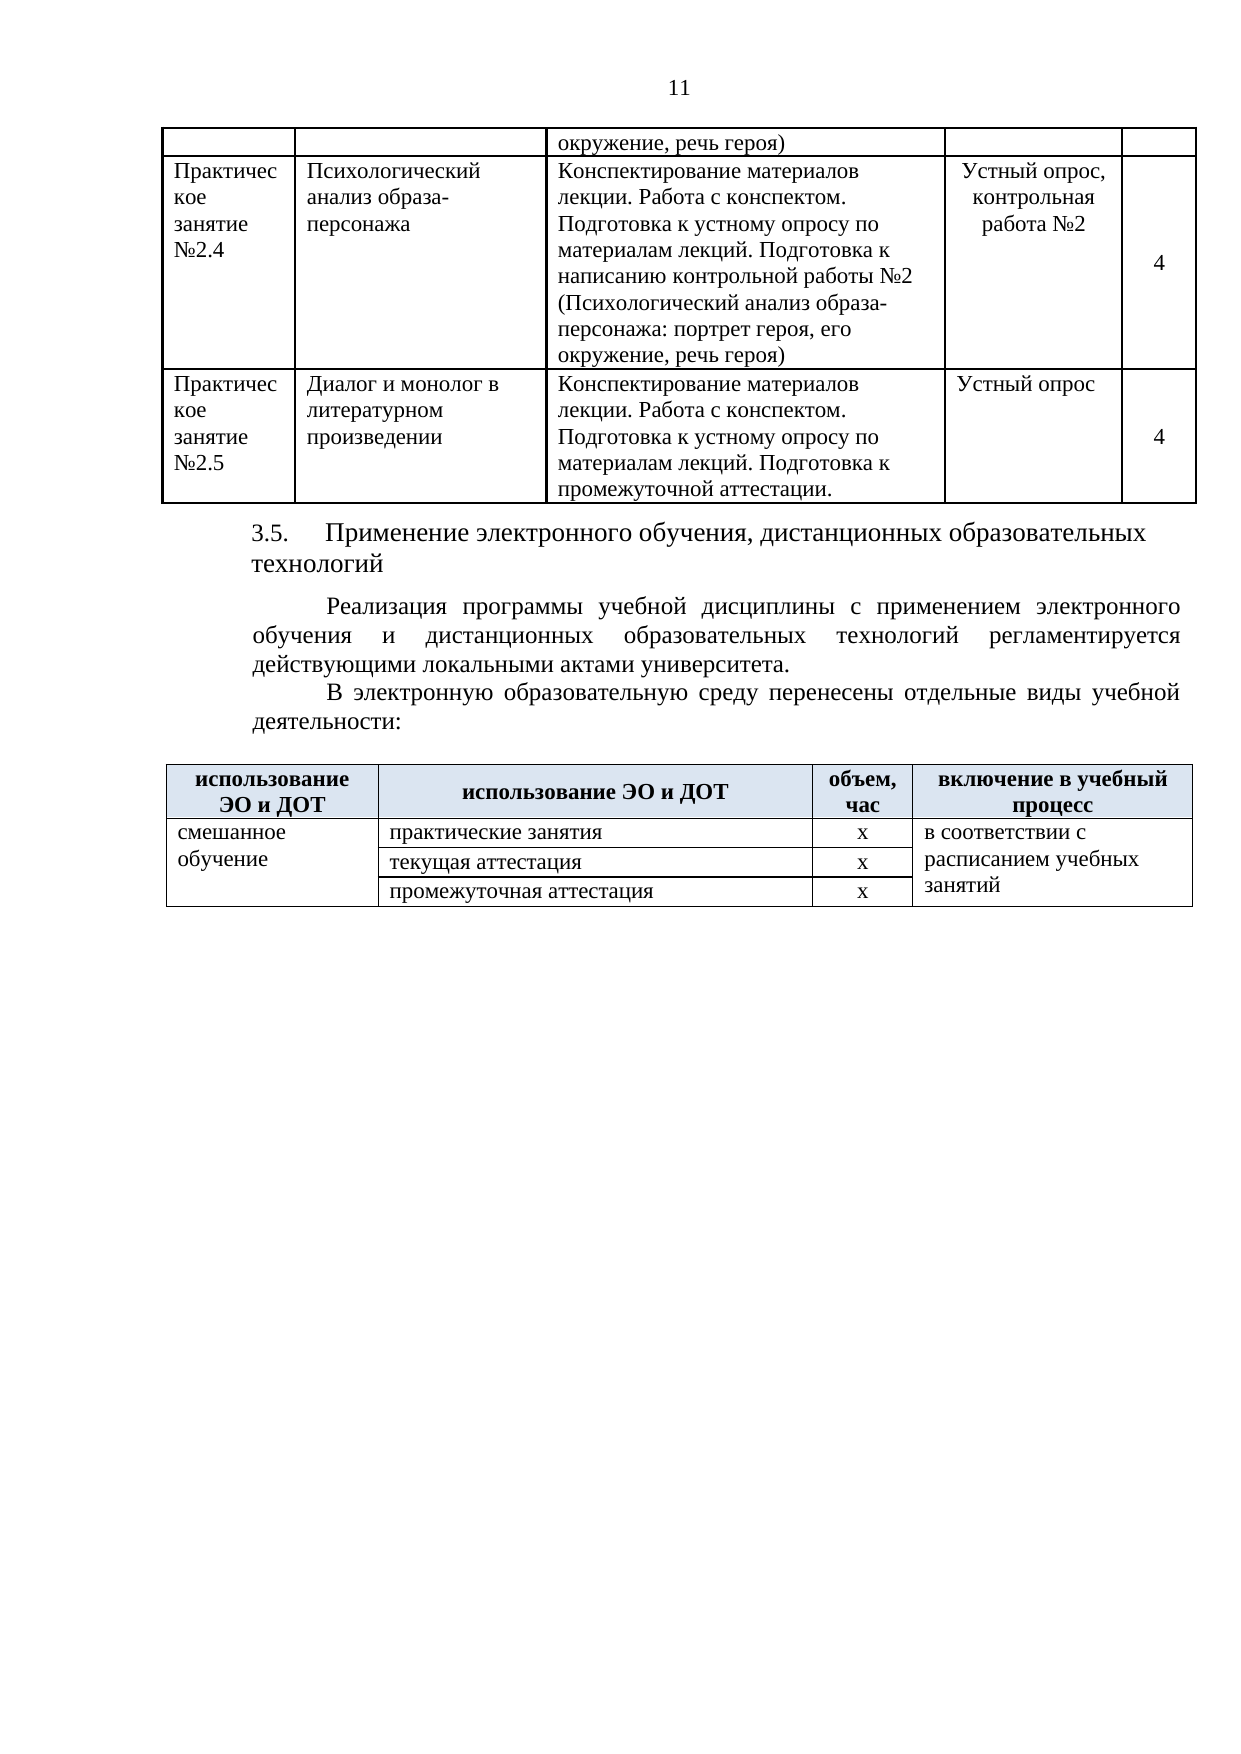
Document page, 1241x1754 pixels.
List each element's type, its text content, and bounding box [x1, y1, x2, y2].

table_cell Устный опрос, контрольная работа №2 [946, 157, 1121, 368]
table_cell в соответствии с расписанием учебных занятий [913, 819, 1192, 906]
table_cell 4 [1123, 157, 1195, 368]
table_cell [548, 129, 944, 155]
table_cell практические занятия [379, 819, 812, 847]
table_cell Психологический анализ образа-персонажа [296, 157, 545, 368]
text Реализация программы учебной дисциплины с применением электронного обучения и дистанционных образовательных технологий регламентируется действующими локальными актами университета. [252, 591, 1181, 677]
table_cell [946, 129, 1121, 155]
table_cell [296, 129, 545, 155]
table_cell 4 [1123, 129, 1195, 155]
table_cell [164, 129, 294, 155]
table_cell х [813, 819, 912, 847]
table_cell Устный опрос [946, 370, 1121, 502]
table_cell х [813, 878, 912, 906]
table_cell Практическое занятие №2.5 [164, 370, 294, 502]
table_header использование ЭО и ДОТ [167, 765, 378, 817]
table_cell Практическое занятие №2.4 [164, 157, 294, 368]
text В электронную образовательную среду перенесены отдельные виды учебной деятельности: [252, 677, 1181, 735]
subtitle Применение электронного обучения, дистанционных образовательных технологий [251, 516, 1181, 579]
table_header включение в учебный процесс [913, 765, 1192, 817]
table_header объем, час [813, 765, 912, 817]
table_cell Конспектирование материалов лекции. Работа с конспектом. Подготовка к устному опросу по материалам лекций. Подготовка к промежуточной аттестации. [548, 370, 944, 502]
table_cell Диалог и монолог в литературном произведении [296, 370, 545, 502]
table_cell х [813, 848, 912, 876]
table_header использование ЭО и ДОТ [379, 765, 812, 817]
table_cell 4 [1123, 370, 1195, 502]
table_cell текущая аттестация [379, 848, 812, 876]
table_cell промежуточная аттестация [379, 878, 812, 906]
table_cell смешанное обучение [167, 819, 378, 906]
